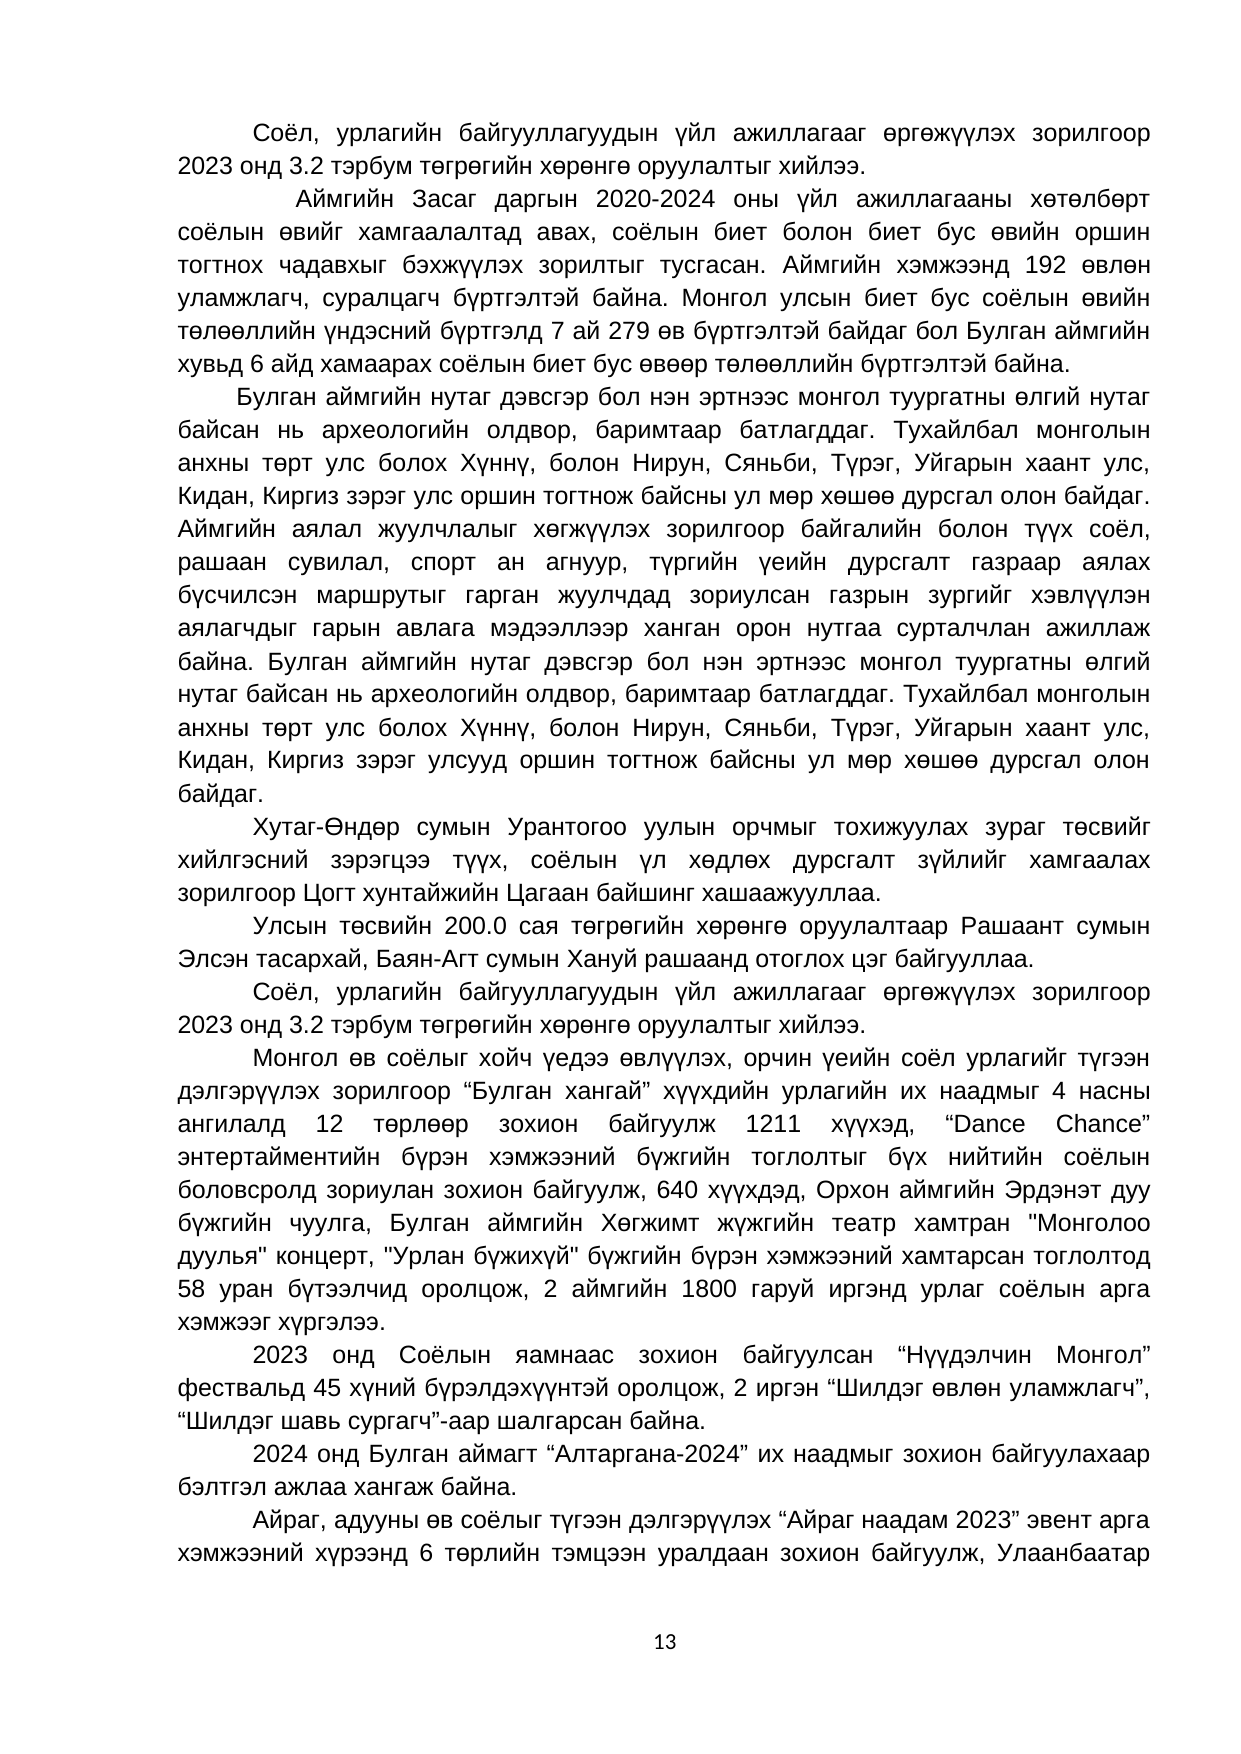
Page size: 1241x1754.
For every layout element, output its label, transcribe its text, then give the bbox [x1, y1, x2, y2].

text Соёл, урлагийн байгууллагуудын үйл ажиллагааг өргөжүүлэх зорилгоор 2023 онд 3.2 тэрбум төгрөгийн хөрөнгө оруулалтыг хийлээ. [177, 977, 1152, 1038]
text ​ ​ Монгол өв соёлыг хойч үедээ өвлүүлэх, орчин үеийн соёл урлагийг түгээн дэлгэрүүлэх зорилгоор “Булган хангай” хүүхдийн урлагийн их наадмыг 4 насны ангилалд 12 төрлөөр зохион байгуулж 1211 хүүхэд, “Dance Chance” энтертайментийн бүрэн хэмжээний бүжгийн тоглолтыг бүх нийтийн соёлын боловсролд зориулан зохион байгуулж, 640 хүүхдэд, Орхон аймгийн Эрдэнэт дуу бүжгийн чуулга, Булган аймгийн Хөгжимт жүжгийн театр хамтран "Монголоо дуулья" концерт, "Урлан бүжихүй" бүжгийн бүрэн хэмжээний хамтарсан тоглолтод 58 уран бүтээлчид оролцож, 2 аймгийн 1800 гаруй иргэнд урлаг соёлын арга хэмжээг хүргэлээ. [177, 1043, 1152, 1336]
text 2023 онд Соёлын яамнаас зохион байгуулсан “Нүүдэлчин Монгол” фествальд 45 хүний бүрэлдэхүүнтэй оролцож, 2 иргэн “Шилдэг өвлөн уламжлагч”, “Шилдэг шавь сургагч”-аар шалгарсан байна. [177, 1340, 1152, 1435]
text Соёл, урлагийн байгууллагуудын үйл ажиллагааг өргөжүүлэх зорилгоор 2023 онд 3.2 тэрбум төгрөгийн хөрөнгө оруулалтыг хийлээ. [177, 118, 1152, 180]
text Хутаг-Өндөр сумын Урантогоо уулын орчмыг тохижуулах зураг төсвийг хийлгэсний зэрэгцээ түүх, соёлын үл хөдлөх дурсгалт зүйлийг хамгаалах зорилгоор Цогт хунтайжийн Цагаан байшинг хашаажууллаа. [177, 812, 1152, 906]
text Аймгийн Засаг даргын 2020-2024 оны үйл ажиллагааны хөтөлбөрт соёлын өвийг хамгаалалтад авах, соёлын биет болон биет бус өвийн оршин тогтнох чадавхыг бэхжүүлэх зорилтыг тусгасан. Аймгийн хэмжээнд 192 өвлөн уламжлагч, суралцагч бүртгэлтэй байна. Монгол улсын биет бус соёлын өвийн төлөөллийн үндэсний бүртгэлд 7 ай 279 өв бүртгэлтэй байдаг бол Булган аймгийн хувьд 6 айд хамаарах соёлын биет бус өвөөр төлөөллийн бүртгэлтэй байна. [177, 345, 1152, 378]
text Улсын төсвийн 200.0 сая төгрөгийн хөрөнгө оруулалтаар Рашаант сумын Элсэн тасархай, Баян-Агт сумын Хануй рашаанд отоглох цэг байгууллаа. [177, 911, 1152, 972]
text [177, 1505, 1152, 1567]
text 2024 онд Булган аймагт “Алтаргана-2024” их наадмыг зохион байгуулахаар бэлтгэл ажлаа хангаж байна. [177, 1439, 1152, 1501]
text Аймгийн Засаг даргын 2020-2024 оны үйл ажиллагааны хөтөлбөрт соёлын өвийг хамгаалалтад авах, соёлын биет болон биет бус өвийн оршин тогтнох чадавхыг бэхжүүлэх зорилтыг тусгасан. Аймгийн хэмжээнд 192 өвлөн уламжлагч, суралцагч бүртгэлтэй байна. Монгол улсын биет бус соёлын өвийн төлөөллийн үндэсний бүртгэлд 7 ай 279 өв бүртгэлтэй байдаг бол Булган аймгийн хувьд 6 айд хамаарах соёлын биет бус өвөөр төлөөллийн бүртгэлтэй байна. [177, 184, 1152, 283]
text Булган аймгийн нутаг дэвсгэр бол нэн эртнээс монгол туургатны өлгий нутаг байсан нь археологийн олдвор, баримтаар батлагддаг. Тухайлбал монголын анхны төрт улс болох Хүннү, болон Нирун, Сяньби, Түрэг, Уйгарын хаант улс, Кидан, Киргиз зэрэг улс оршин тогтнож байсны ул мөр хөшөө дурсгал олон байдаг. Аймгийн аялал жуулчлалыг хөгжүүлэх зорилгоор байгалийн болон түүх соёл, рашаан сувилал, спорт ан агнуур, түргийн үеийн дурсгалт газраар аялах бүсчилсэн маршрутыг гарган жуулчдад зориулсан газрын зургийг хэвлүүлэн аялагчдыг гарын авлага мэдээллээр ханган орон нутгаа сурталчлан ажиллаж байна. Булган аймгийн нутаг дэвсгэр бол нэн эртнээс монгол туургатны өлгий нутаг байсан нь археологийн олдвор, баримтаар батлагддаг. Тухайлбал монголын анхны төрт улс болох Хүннү, болон Нирун, Сяньби, Түрэг, Уйгарын хаант улс, Кидан, Киргиз зэрэг улсууд оршин тогтнож байсны ул мөр хөшөө дурсгал олон байдаг. [177, 382, 1152, 807]
